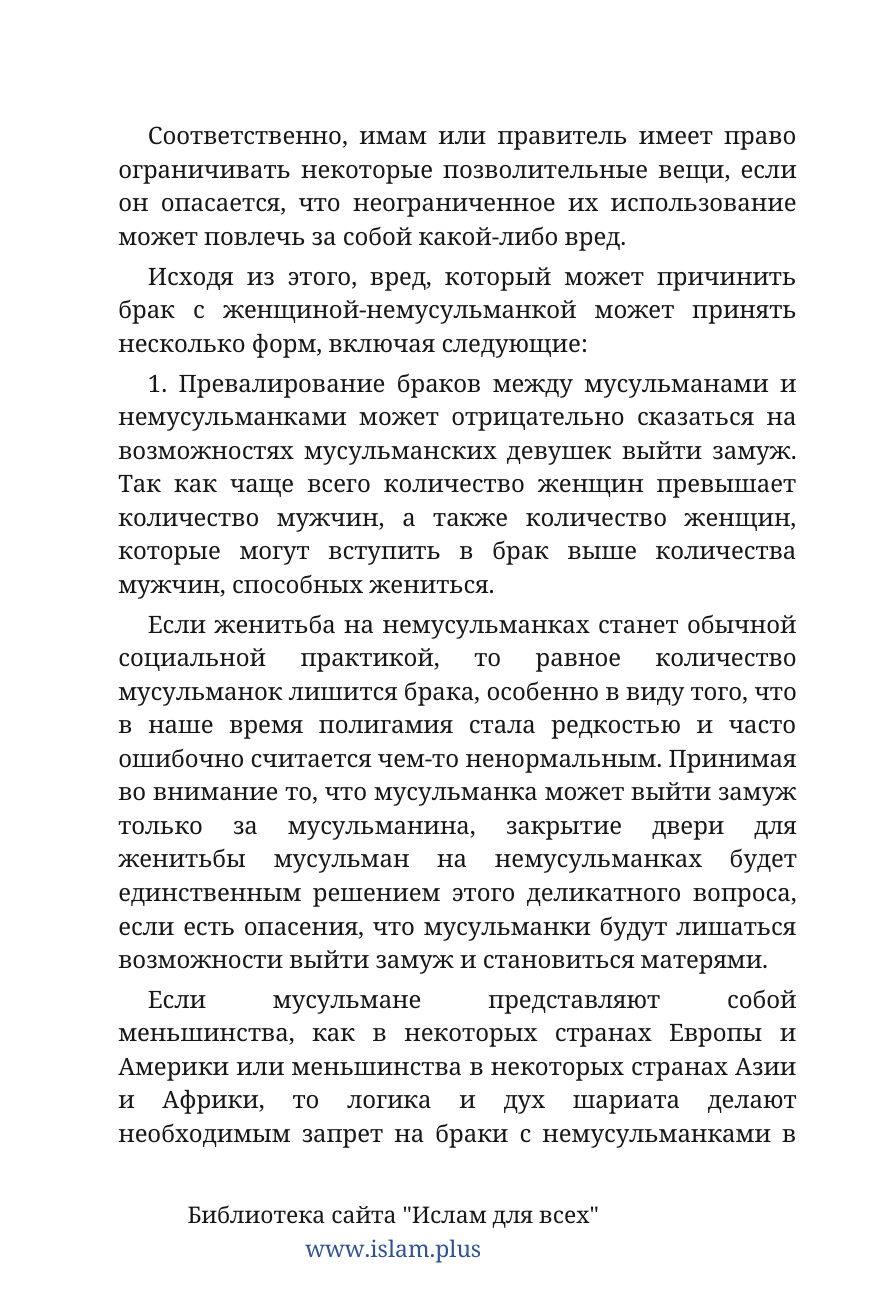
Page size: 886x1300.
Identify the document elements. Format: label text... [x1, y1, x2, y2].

text Если женитьба на немусульманках станет обычной социальной практикой, то равное количество мусульманок лишится брака, особенно в виду того, что в наше время полигамия стала редкостью и часто ошибочно считается чем-то ненормальным. Принимая во внимание то, что мусульманка может выйти замуж только за мусульманина, закрытие двери для женитьбы мусульман на немусульманках будет единственным решением этого деликатного вопроса, если есть опасения, что мусульманки будут лишаться возможности выйти замуж и становиться матерями. [118, 607, 797, 976]
text 1. Превалирование браков между мусульманами и немусульманками может отрицательно сказаться на возможностях мусульманских девушек выйти замуж. Так как чаще всего количество женщин превышает количество мужчин, а также количество женщин, которые могут вступить в брак выше количества мужчин, способных жениться. [118, 366, 797, 600]
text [118, 983, 797, 1149]
text Исходя из этого, вред, который может причинить брак с женщиной-немусульманкой может принять несколько форм, включая следующие: [118, 259, 797, 359]
text Соответственно, имам или правитель имеет право ограничивать некоторые позволительные вещи, если он опасается, что неограниченное их использование может повлечь за собой какой-либо вред. [118, 119, 797, 252]
